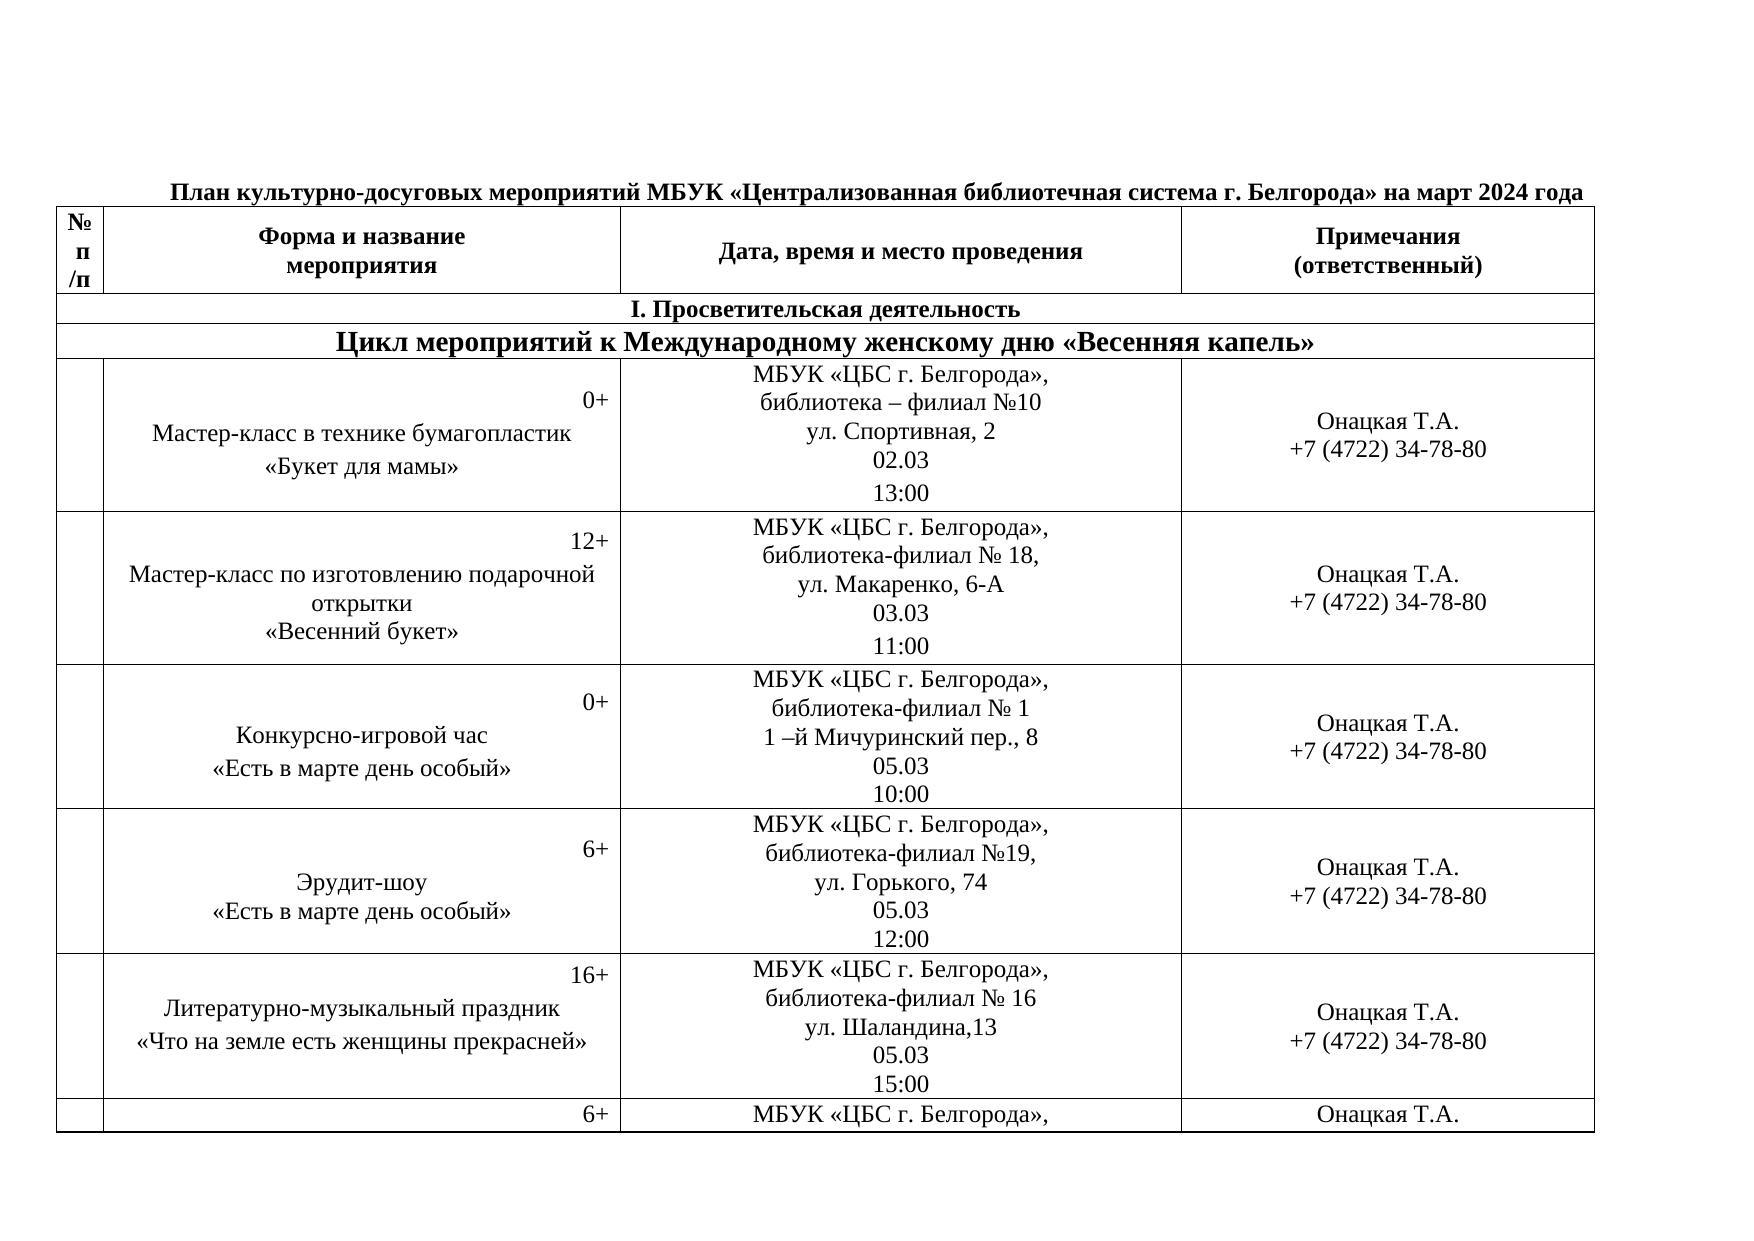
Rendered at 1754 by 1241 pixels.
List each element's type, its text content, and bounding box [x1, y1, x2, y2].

table_cell [57, 1099, 103, 1131]
table_cell [57, 359, 103, 511]
table_cell 6+ Эрудит-шоу «Есть в марте день особый» [104, 809, 620, 953]
table_header Примечания (ответственный) [1182, 207, 1594, 293]
table_cell [57, 665, 103, 808]
table_cell МБУК «ЦБС г. Белгорода», библиотека-филиал № 16 ул. Шаландина,13 05.03 15:00 [621, 954, 1181, 1098]
table_cell Онацкая Т.А. +7 (4722) 34-78-80 [1182, 359, 1594, 511]
table_cell Цикл мероприятий к Международному женскому дню «Весенняя капель» [57, 324, 1594, 358]
table_cell [57, 954, 103, 1098]
table_cell МБУК «ЦБС г. Белгорода», библиотека-филиал №19, ул. Горького, 74 05.03 12:00 [621, 809, 1181, 953]
table_cell МБУК «ЦБС г. Белгорода», библиотека – филиал №10 ул. Спортивная, 2 02.03 13:00 [621, 359, 1181, 511]
table_cell 0+ Конкурсно-игровой час «Есть в марте день особый» [104, 665, 620, 808]
table_cell Онацкая Т.А. +7 (4722) 34-78-80 [1182, 512, 1594, 663]
table_cell Онацкая Т.А. +7 (4722) 34-78-80 [1182, 954, 1594, 1098]
table_cell 0+ Мастер-класс в технике бумагопластик «Букет для мамы» [104, 359, 620, 511]
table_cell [621, 1099, 1181, 1131]
table_cell [57, 512, 103, 663]
table_cell 12+ Мастер-класс по изготовлению подарочной открытки «Весенний букет» [104, 512, 620, 663]
table_cell Онацкая Т.А. +7 (4722) 34-78-80 [1182, 665, 1594, 808]
text План культурно-досуговых мероприятий МБУК «Централизованная библиотечная система г. Белгорода» на март 2024 года [118, 177, 1636, 206]
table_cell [1182, 1099, 1594, 1131]
table_header № п/п [57, 207, 103, 293]
table_header Форма и название мероприятия [104, 207, 620, 293]
table_cell Онацкая Т.А. +7 (4722) 34-78-80 [1182, 809, 1594, 953]
table_cell 16+ Литературно-музыкальный праздник «Что на земле есть женщины прекрасней» [104, 954, 620, 1098]
table_header Дата, время и место проведения [621, 207, 1181, 293]
table_cell [57, 809, 103, 953]
table_cell I. Просветительская деятельность [57, 294, 1594, 323]
table_cell МБУК «ЦБС г. Белгорода», библиотека-филиал № 18, ул. Макаренко, 6-А 03.03 11:00 [621, 512, 1181, 663]
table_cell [104, 1099, 620, 1131]
table_cell МБУК «ЦБС г. Белгорода», библиотека-филиал № 1 1 –й Мичуринский пер., 8 05.03 10:00 [621, 665, 1181, 808]
